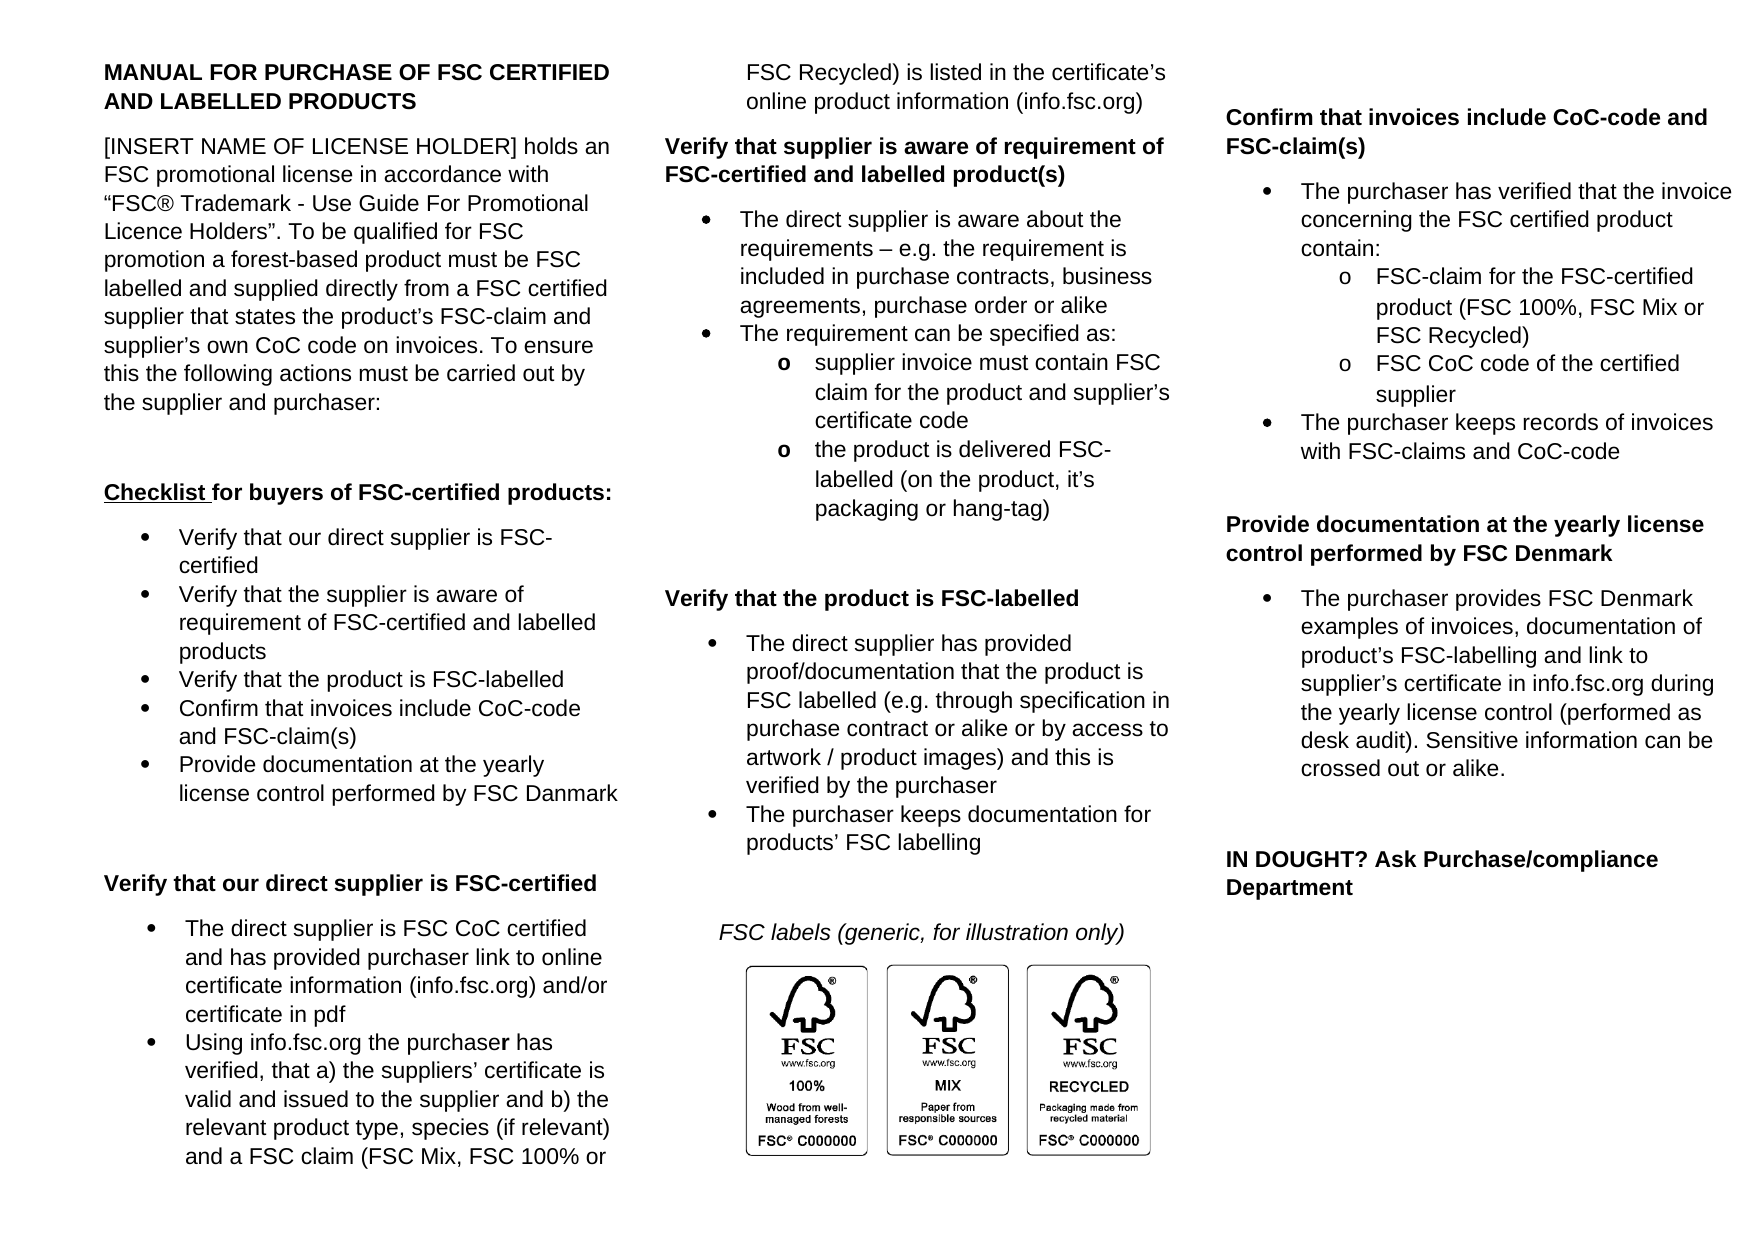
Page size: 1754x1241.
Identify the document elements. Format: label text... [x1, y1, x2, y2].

list Using info.fsc.org the purchaser has verified, that a) the suppliers’ certificate is valid and issued to the supplier and b) the relevant product type, species (if relevant) and a FSC claim (FSC Mix, FSC 100% or FSC Recycled) is listed in the certificate’s online product information (info.fsc.org) [147, 1029, 620, 1169]
list supplier invoice must contain FSC claim for the product and supplier’s certificate code [777, 348, 1181, 434]
list The direct supplier is FSC CoC certified and has provided purchaser link to online certificate information (info.fsc.org) and/or certificate in pdf [147, 915, 620, 1027]
list Verify that our direct supplier is FSC-certified [141, 524, 620, 579]
list Verify that the product is FSC-labelled [141, 666, 620, 692]
list Verify that the supplier is aware of requirement of FSC-certified and labelled products [141, 581, 620, 664]
picture [745, 965, 868, 1156]
text Checklist for buyers of FSC-certified products: [103, 479, 620, 505]
text Verify that supplier is aware of requirement of FSC-certified and labelled product(s) [664, 133, 1181, 187]
list The direct supplier has provided proof/documentation that the product is FSC labelled (e.g. through specification in purchase contract or alike or by access to artwork / product images) and this is verified by the purchaser [708, 630, 1181, 798]
text Verify that the product is FSC-labelled [664, 585, 1181, 611]
list The purchaser keeps documentation for products’ FSC labelling [708, 801, 1181, 855]
text FSC labels (generic, for illustration only) [664, 919, 1181, 946]
list The requirement can be specified as: [702, 320, 1181, 346]
list FSC CoC code of the certified supplier [1338, 350, 1742, 407]
text Verify that our direct supplier is FSC-certified [103, 870, 620, 896]
list The direct supplier is aware about the requirements – e.g. the requirement is included in purchase contracts, business agreements, purchase order or alike [702, 206, 1181, 318]
list The purchaser has verified that the invoice concerning the FSC certified product contain: [1263, 178, 1742, 261]
list Using info.fsc.org the purchaser has verified, that a) the suppliers’ certificate is valid and issued to the supplier and b) the relevant product type, species (if relevant) and a FSC claim (FSC Mix, FSC 100% or FSC Recycled) is listed in the certificate’s online product information (info.fsc.org) [708, 59, 1181, 114]
picture [1026, 964, 1151, 1156]
text Confirm that invoices include CoC-code and FSC-claim(s) [1226, 104, 1742, 159]
text MANUAL FOR PURCHASE OF FSC CERTIFIED AND LABELLED PRODUCTS [103, 59, 620, 114]
list Provide documentation at the yearly license control performed by FSC Danmark [141, 751, 620, 806]
list Confirm that invoices include CoC-code and FSC-claim(s) [141, 694, 620, 749]
list The purchaser keeps records of invoices with FSC-claims and CoC-code [1263, 409, 1742, 464]
picture [886, 964, 1009, 1156]
list the product is delivered FSC-labelled (on the product, it’s packaging or hang-tag) [777, 436, 1181, 521]
list FSC-claim for the FSC-certified product (FSC 100%, FSC Mix or FSC Recycled) [1338, 263, 1742, 348]
text Provide documentation at the yearly license control performed by FSC Denmark [1226, 511, 1742, 566]
list The purchaser provides FSC Denmark examples of invoices, documentation of product’s FSC-labelling and link to supplier’s certificate in info.fsc.org during the yearly license control (performed as desk audit). Sensitive information can be crossed out or alike. [1263, 585, 1742, 782]
text IN DOUGHT? Ask Purchase/compliance Department [1226, 846, 1742, 900]
text [INSERT NAME OF LICENSE HOLDER] holds an FSC promotional license in accordance with “FSC® Trademark - Use Guide For Promotional Licence Holders”. To be qualified for FSC promotion a forest-based product must be FSC labelled and supplied directly from a FSC certified supplier that states the product’s FSC-claim and supplier’s own CoC code on invoices. To ensure this the following actions must be carried out by the supplier and purchaser: [103, 133, 620, 415]
